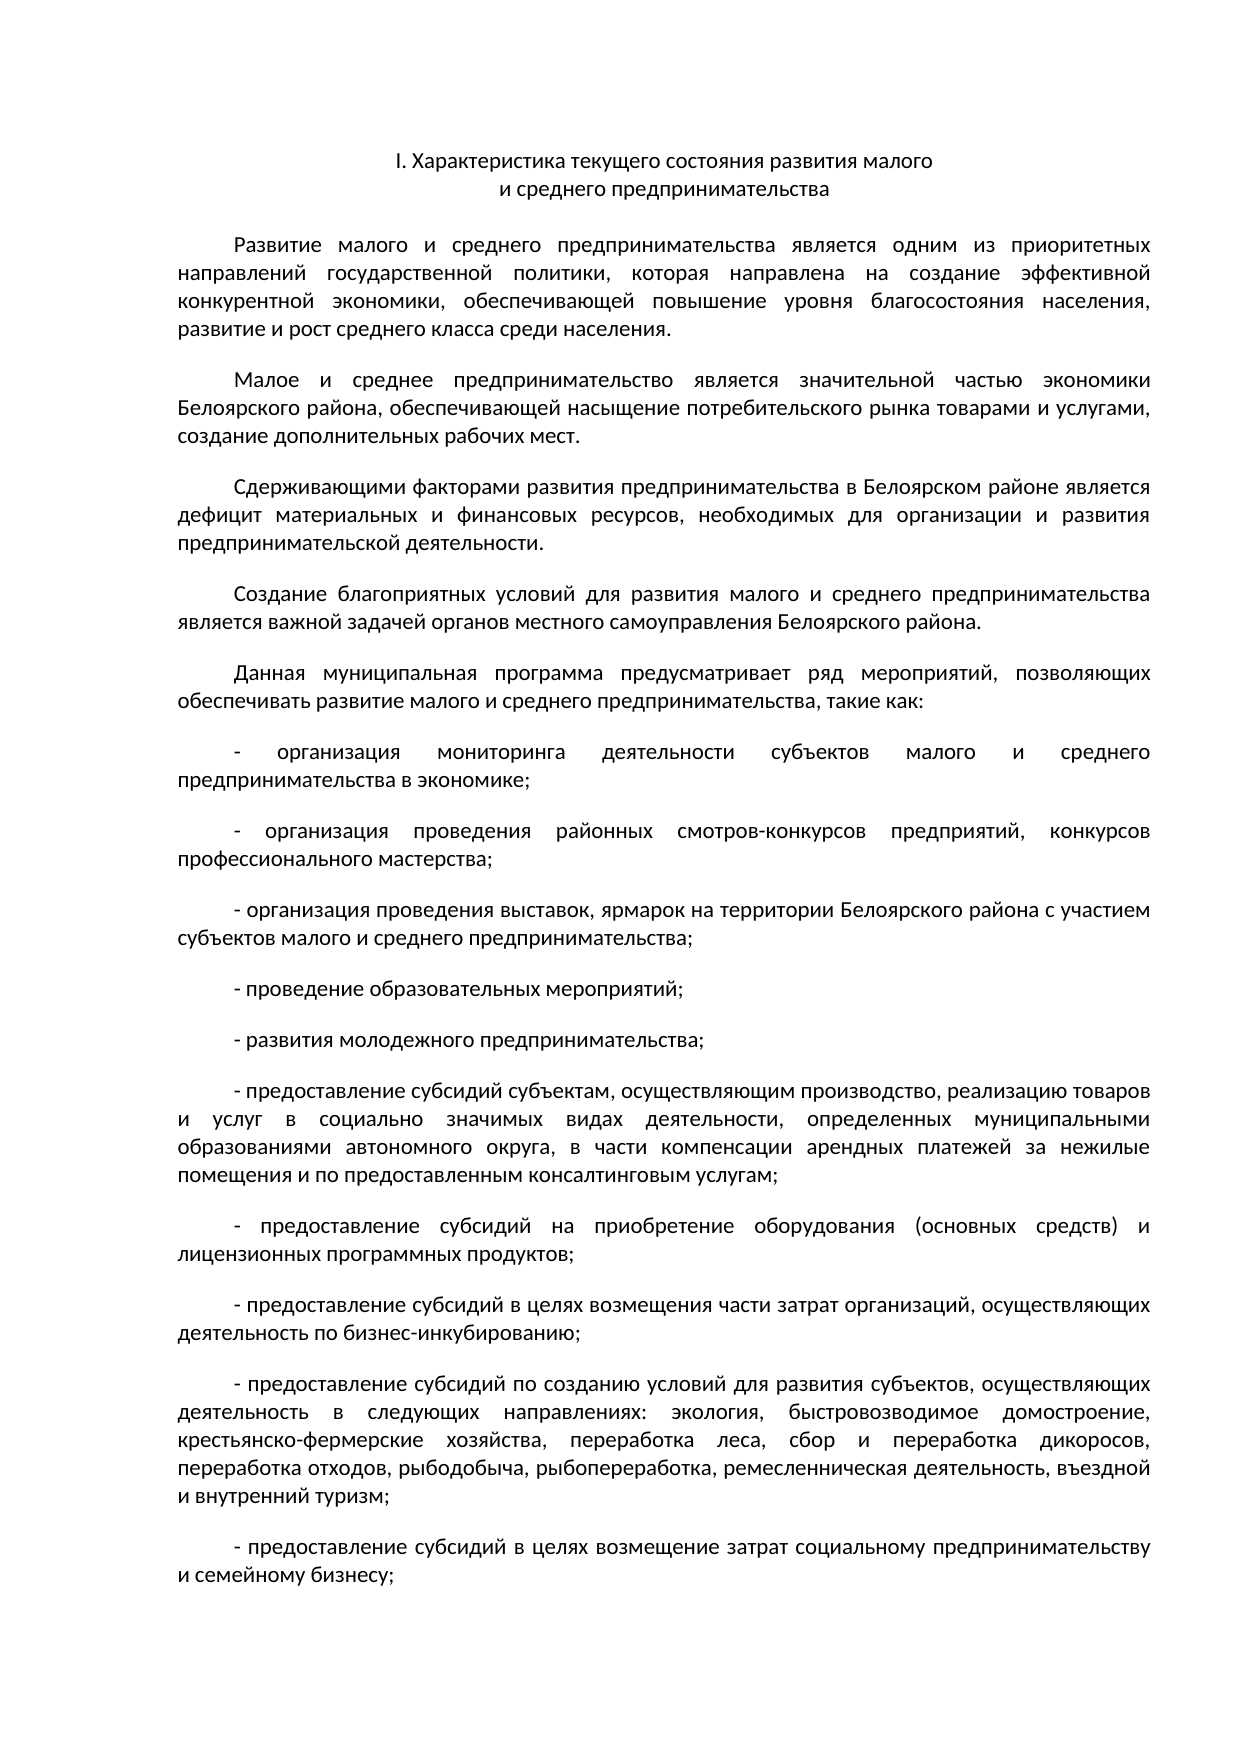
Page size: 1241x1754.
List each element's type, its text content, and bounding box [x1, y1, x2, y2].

text Малое и среднее предпринимательство является значительной частью экономики Белоярского района, обеспечивающей насыщение потребительского рынка товарами и услугами, создание дополнительных рабочих мест. [177, 365, 1152, 449]
text I. Характеристика текущего состояния развития малого [177, 146, 1152, 174]
text - предоставление субсидий в целях возмещения части затрат организаций, осуществляющих деятельность по бизнес-инкубированию; [177, 1290, 1152, 1346]
text Данная муниципальная программа предусматривает ряд мероприятий, позволяющих обеспечивать развитие малого и среднего предпринимательства, такие как: [177, 658, 1152, 714]
text - предоставление субсидий на приобретение оборудования (основных средств) и лицензионных программных продуктов; [177, 1211, 1152, 1267]
text - предоставление субсидий в целях возмещение затрат социальному предпринимательству и семейному бизнесу; [177, 1532, 1152, 1588]
text - развития молодежного предпринимательства; [177, 1025, 1152, 1053]
text - организация мониторинга деятельности субъектов малого и среднего предпринимательства в экономике; [177, 737, 1152, 793]
text - организация проведения районных смотров-конкурсов предприятий, конкурсов профессионального мастерства; [177, 816, 1152, 872]
text - предоставление субсидий субъектам, осуществляющим производство, реализацию товаров и услуг в социально значимых видах деятельности, определенных муниципальными образованиями автономного округа, в части компенсации арендных платежей за нежилые помещения и по предоставленным консалтинговым услугам; [177, 1076, 1152, 1188]
text - проведение образовательных мероприятий; [177, 974, 1152, 1002]
text Сдерживающими факторами развития предпринимательства в Белоярском районе является дефицит материальных и финансовых ресурсов, необходимых для организации и развития предпринимательской деятельности. [177, 472, 1152, 556]
text - предоставление субсидий по созданию условий для развития субъектов, осуществляющих деятельность в следующих направлениях: экология, быстровозводимое домостроение, крестьянско-фермерские хозяйства, переработка леса, сбор и переработка дикоросов, переработка отходов, рыбодобыча, рыбопереработка, ремесленническая деятельность, въездной и внутренний туризм; [177, 1369, 1152, 1509]
text - организация проведения выставок, ярмарок на территории Белоярского района с участием субъектов малого и среднего предпринимательства; [177, 895, 1152, 951]
text Развитие малого и среднего предпринимательства является одним из приоритетных направлений государственной политики, которая направлена на создание эффективной конкурентной экономики, обеспечивающей повышение уровня благосостояния населения, развитие и рост среднего класса среди населения. [177, 230, 1152, 342]
text Создание благоприятных условий для развития малого и среднего предпринимательства является важной задачей органов местного самоуправления Белоярского района. [177, 579, 1152, 635]
text и среднего предпринимательства [177, 174, 1152, 202]
